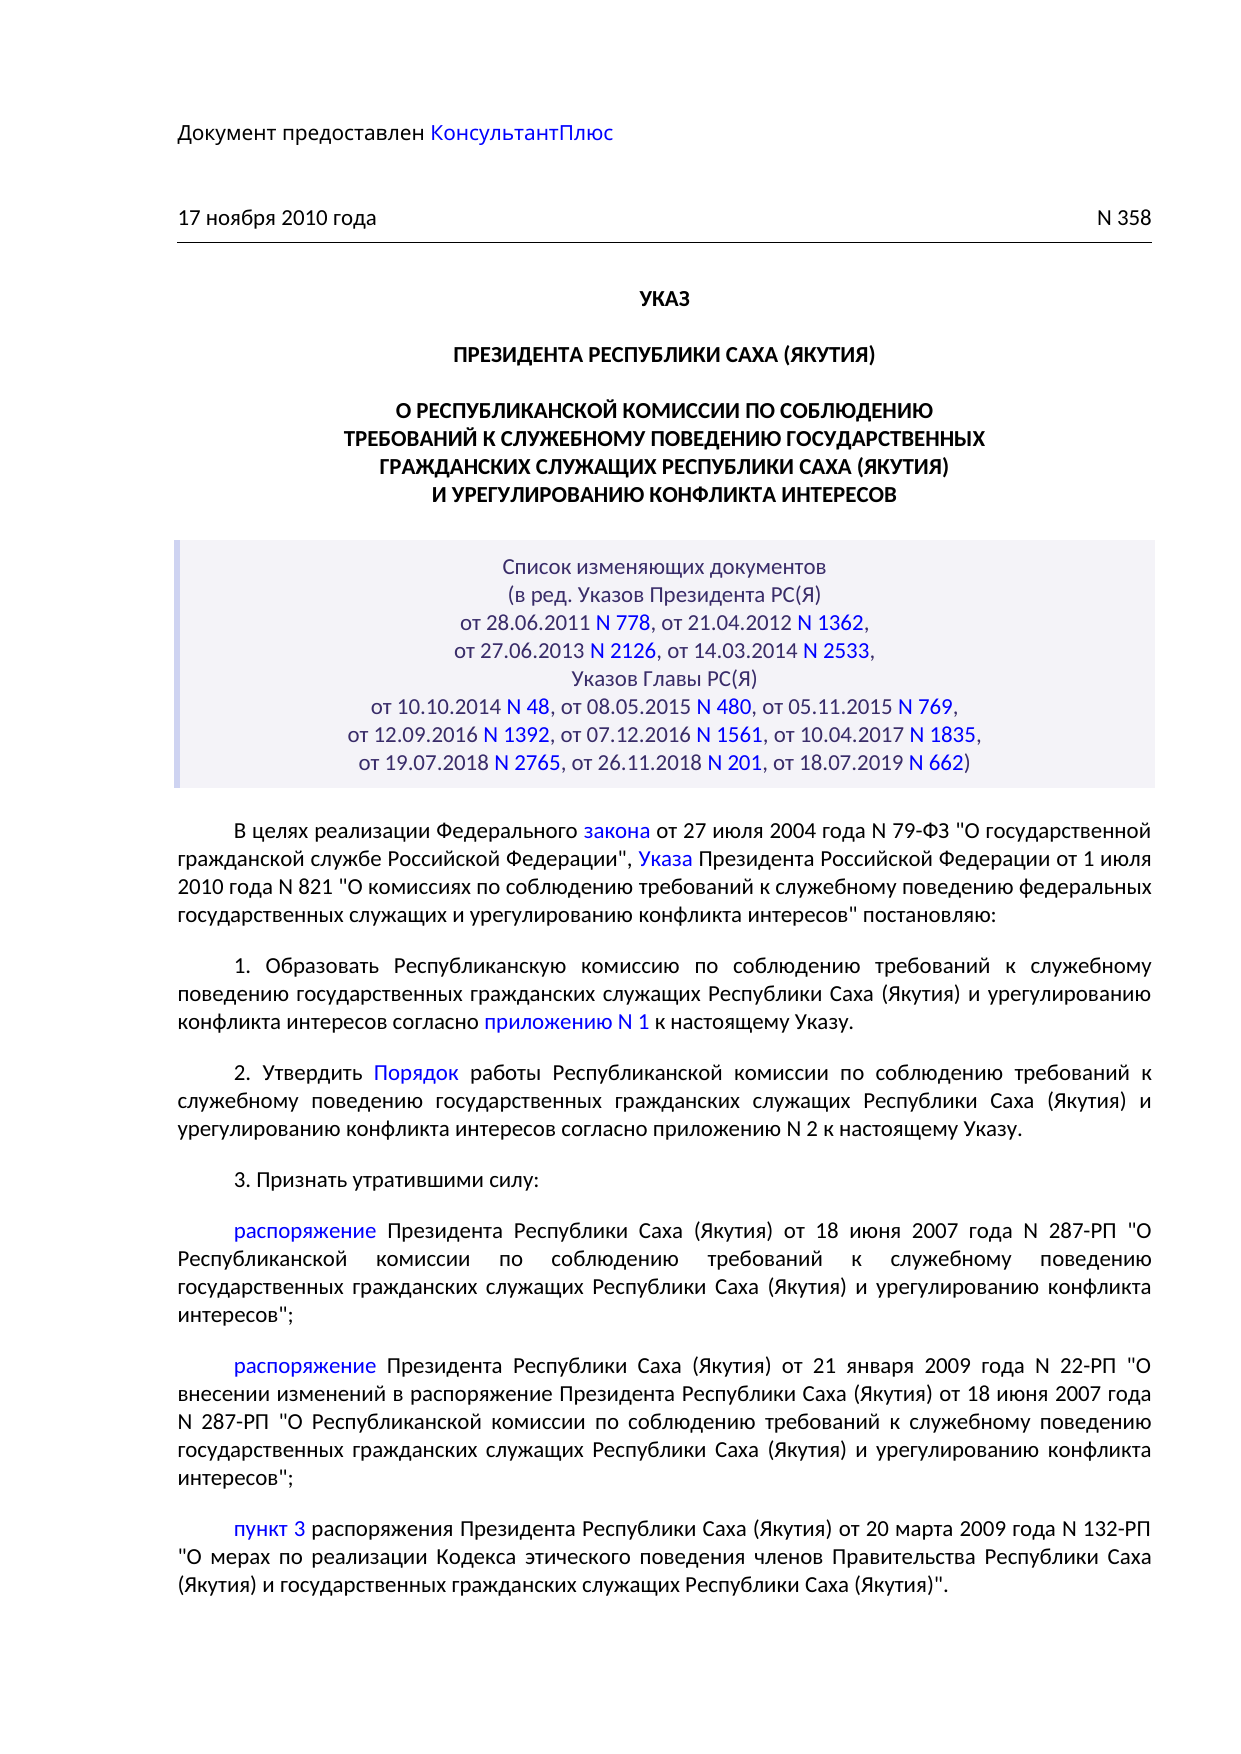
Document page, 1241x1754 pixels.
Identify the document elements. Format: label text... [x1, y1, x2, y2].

text В целях реализации Федерального закона от 27 июля 2004 года N 79-ФЗ "О государственной гражданской службе Российской Федерации", Указа Президента Российской Федерации от 1 июля 2010 года N 821 "О комиссиях по соблюдению требований к служебному поведению федеральных государственных служащих и урегулированию конфликта интересов" постановляю: [177, 816, 1152, 928]
title И УРЕГУЛИРОВАНИЮ КОНФЛИКТА ИНТЕРЕСОВ [177, 480, 1152, 508]
title УКАЗ [177, 284, 1152, 312]
table_header N 358 [664, 203, 1152, 231]
title Документ предоставлен КонсультантПлюс [177, 118, 1152, 175]
text пункт 3 распоряжения Президента Республики Саха (Якутия) от 20 марта 2009 года N 132-РП "О мерах по реализации Кодекса этического поведения членов Правительства Республики Саха (Якутия) и государственных гражданских служащих Республики Саха (Якутия)". [177, 1514, 1152, 1598]
text 3. Признать утратившими силу: [177, 1165, 1152, 1193]
text распоряжение Президента Республики Саха (Якутия) от 21 января 2009 года N 22-РП "О внесении изменений в распоряжение Президента Республики Саха (Якутия) от 18 июня 2007 года N 287-РП "О Республиканской комиссии по соблюдению требований к служебному поведению государственных гражданских служащих Республики Саха (Якутия) и урегулированию конфликта интересов"; [177, 1351, 1152, 1491]
table_header Список изменяющих документов (в ред. Указов Президента РС(Я) от 28.06.2011 N 778, от 21.04.2012 N 1362, от 27.06.2013 N 2126, от 14.03.2014 N 2533, Указов Главы РС(Я) от 10.10.2014 N 48, от 08.05.2015 N 480, от 05.11.2015 N 769, от 12.09.2016 N 1392, от 07.12.2016 N 1561, от 10.04.2017 N 1835, от 19.07.2018 N 2765, от 26.11.2018 N 201, от 18.07.2019 N 662) [180, 540, 1149, 788]
table_header 17 ноября 2010 года [177, 203, 664, 231]
text 1. Образовать Республиканскую комиссию по соблюдению требований к служебному поведению государственных гражданских служащих Республики Саха (Якутия) и урегулированию конфликта интересов согласно приложению N 1 к настоящему Указу. [177, 951, 1152, 1035]
title ПРЕЗИДЕНТА РЕСПУБЛИКИ САХА (ЯКУТИЯ) [177, 340, 1152, 368]
title ТРЕБОВАНИЙ К СЛУЖЕБНОМУ ПОВЕДЕНИЮ ГОСУДАРСТВЕННЫХ [177, 424, 1152, 452]
text 2. Утвердить Порядок работы Республиканской комиссии по соблюдению требований к служебному поведению государственных гражданских служащих Республики Саха (Якутия) и урегулированию конфликта интересов согласно приложению N 2 к настоящему Указу. [177, 1058, 1152, 1142]
text распоряжение Президента Республики Саха (Якутия) от 18 июня 2007 года N 287-РП "О Республиканской комиссии по соблюдению требований к служебному поведению государственных гражданских служащих Республики Саха (Якутия) и урегулированию конфликта интересов"; [177, 1216, 1152, 1328]
title О РЕСПУБЛИКАНСКОЙ КОМИССИИ ПО СОБЛЮДЕНИЮ [177, 396, 1152, 424]
title ГРАЖДАНСКИХ СЛУЖАЩИХ РЕСПУБЛИКИ САХА (ЯКУТИЯ) [177, 452, 1152, 480]
